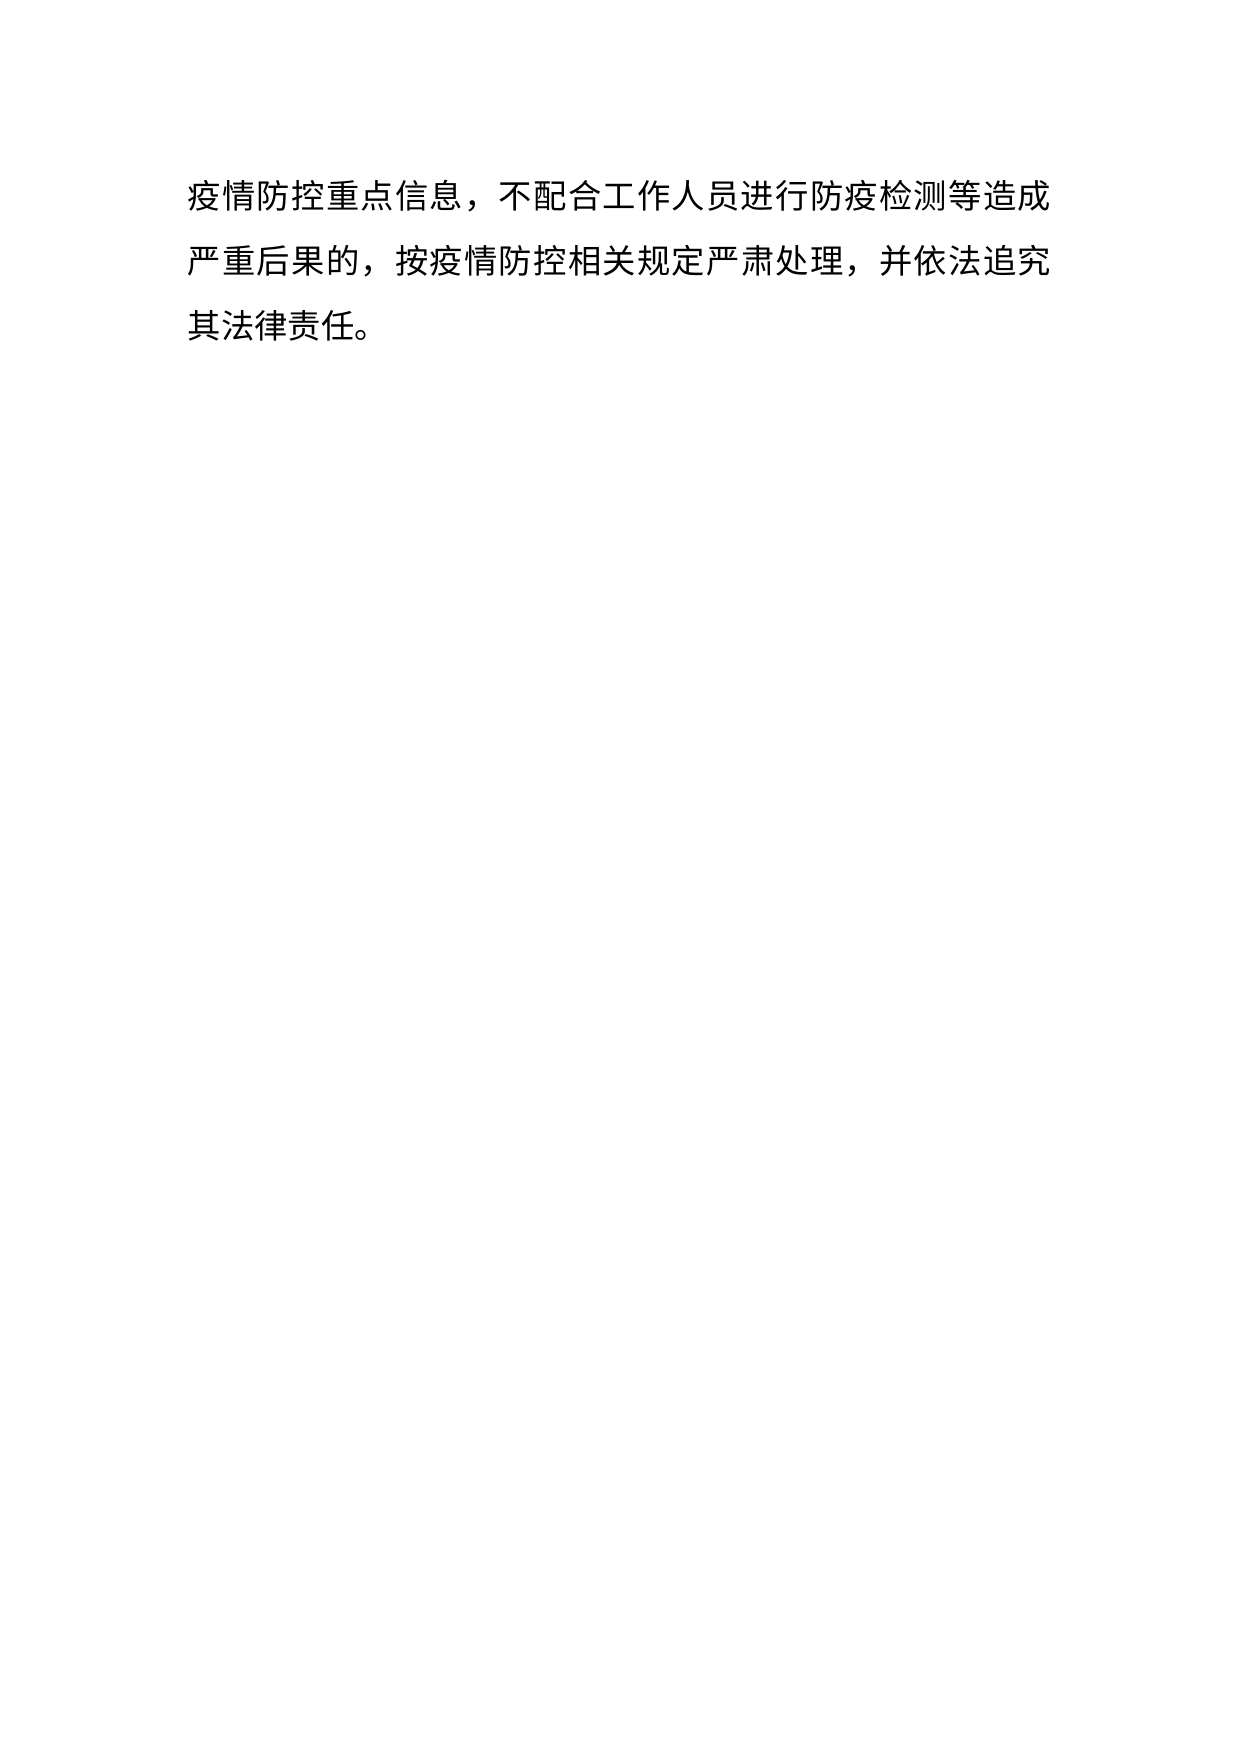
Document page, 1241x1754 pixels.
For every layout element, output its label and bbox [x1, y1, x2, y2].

text [187, 162, 1053, 357]
